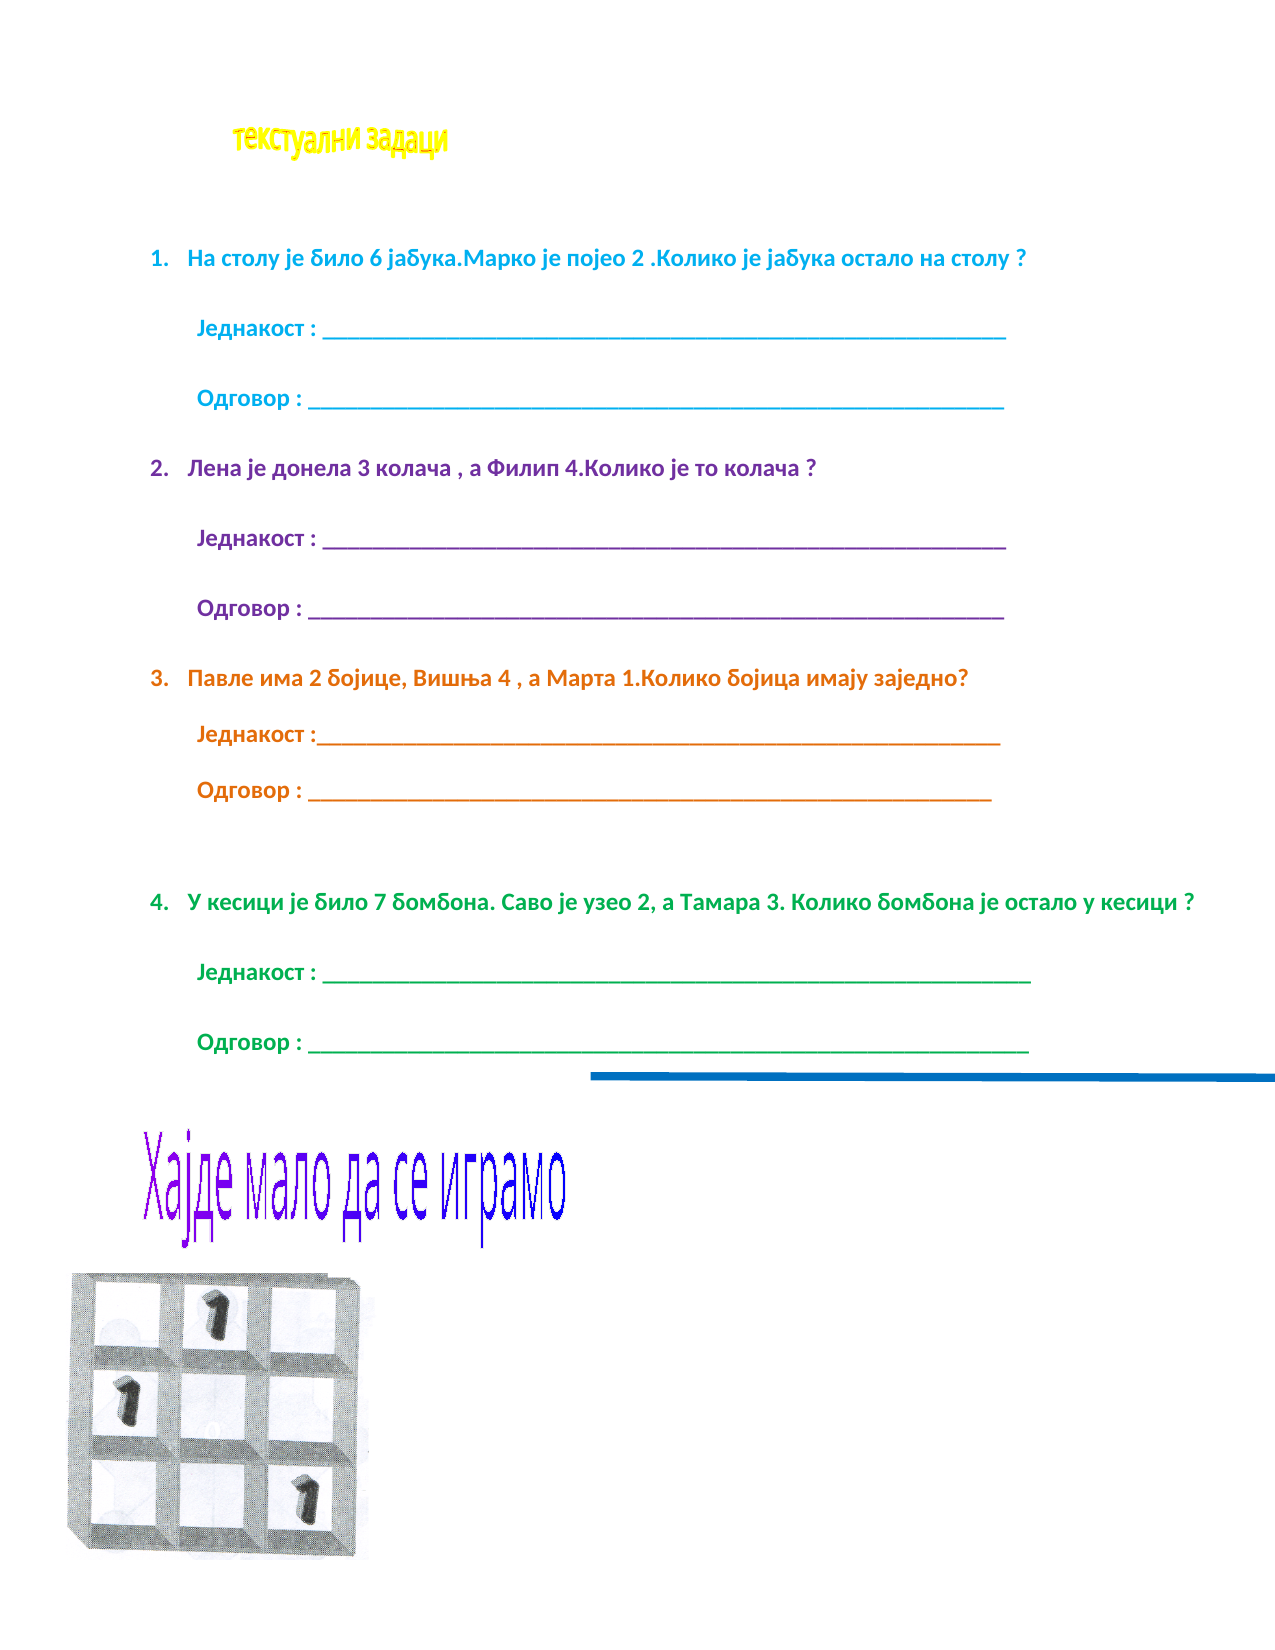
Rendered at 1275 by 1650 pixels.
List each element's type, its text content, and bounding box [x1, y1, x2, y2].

list На столу је било 6 јабука.Марко је појео 2 .Колико је јабука остало на столу ? [150, 242, 1200, 273]
list Лена је донела 3 колача , а Филип 4.Колико је то колача ? [150, 452, 1200, 483]
picture [65, 1253, 377, 1560]
text Одговор : _______________________________________________________ [197, 774, 1200, 804]
list Једнакост : _________________________________________________________ [197, 956, 1209, 986]
list Једнакост : _______________________________________________________ [197, 522, 1200, 553]
list Одговор : ________________________________________________________ [197, 382, 1200, 413]
list Одговор : __________________________________________________________ [197, 1026, 1209, 1056]
list Једнакост : _______________________________________________________ [197, 312, 1200, 343]
list Одговор : ________________________________________________________ [197, 592, 1200, 623]
text Једнакост :_______________________________________________________ [197, 718, 1200, 749]
list У кесици је било 7 бомбона. Саво је узео 2, а Тамара 3. Колико бомбона је остало у кесици ? [150, 886, 1209, 916]
list Павле има 2 бојице, Вишња 4 , а Марта 1.Колико бојица имају заједно? [150, 662, 1200, 693]
